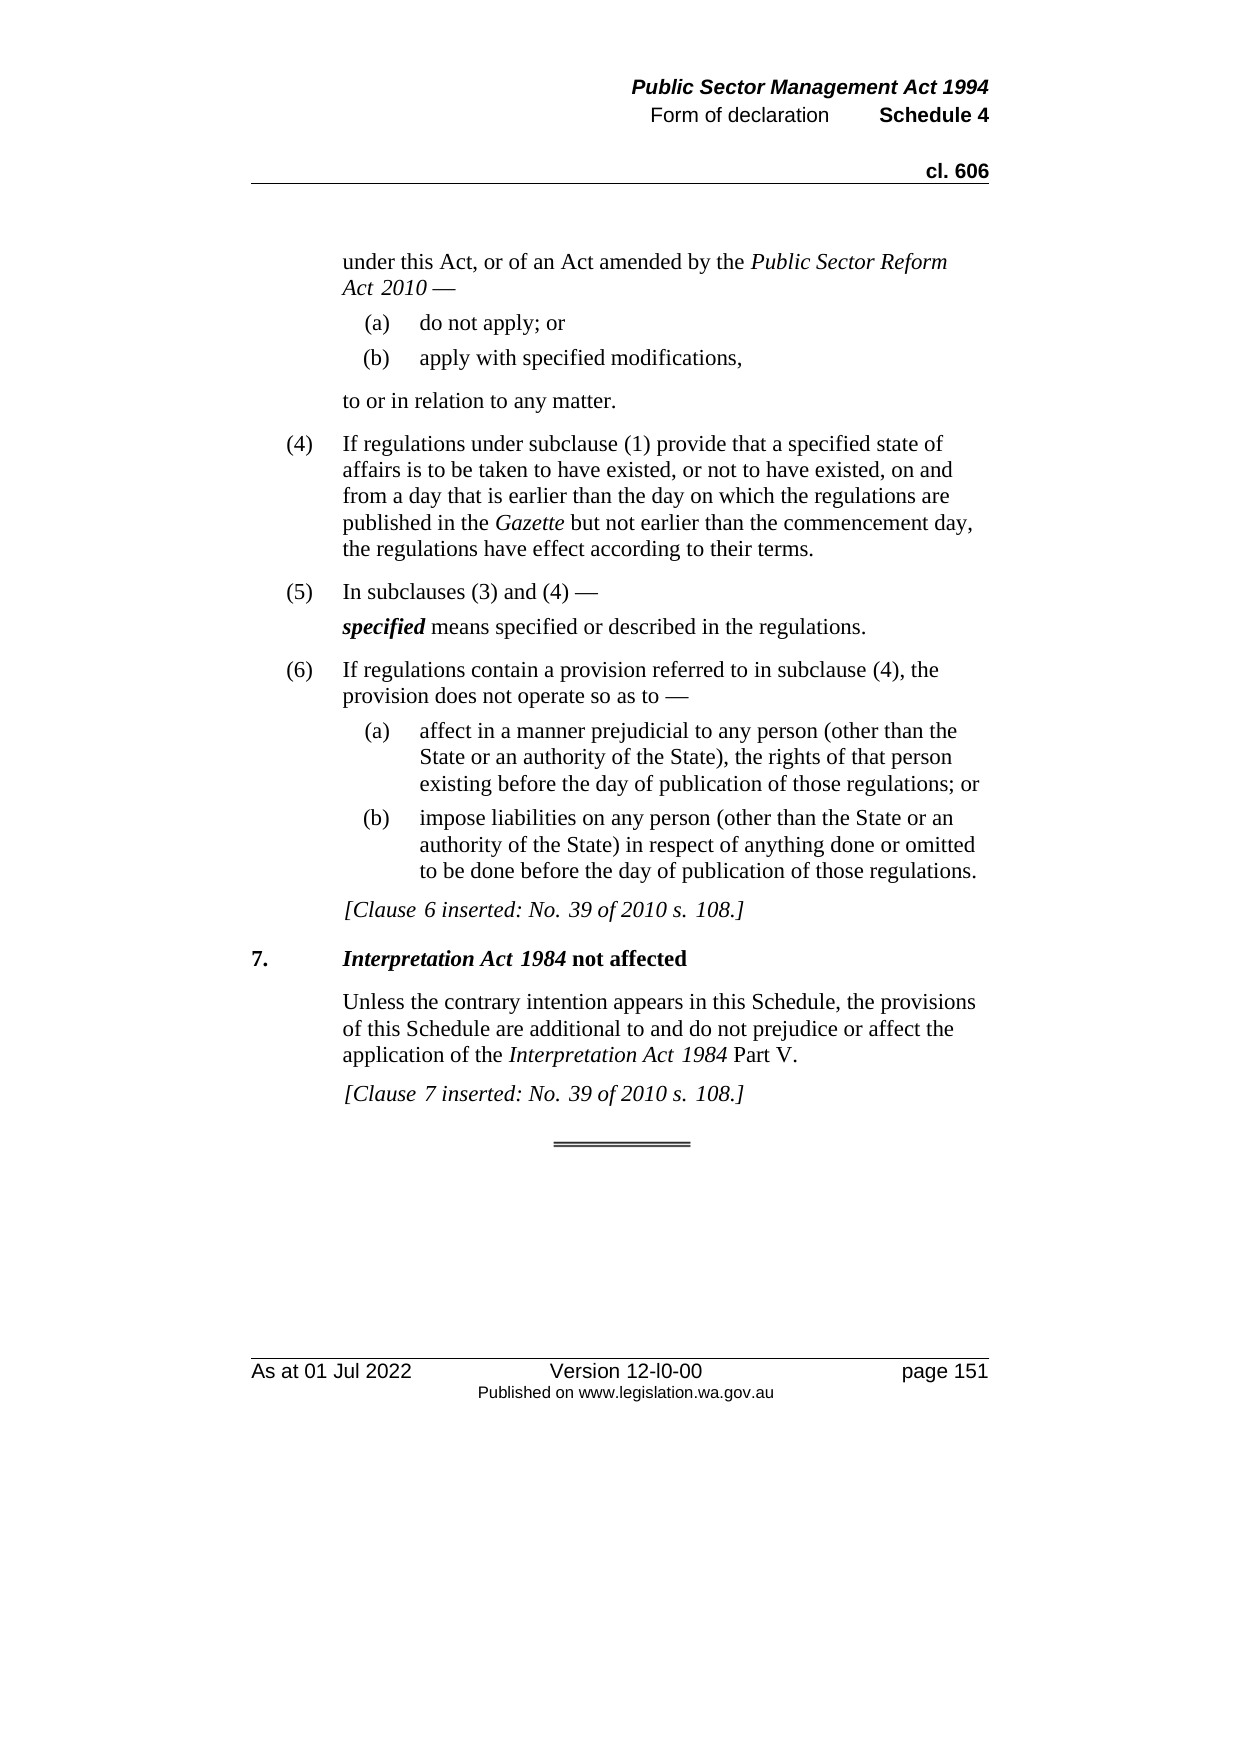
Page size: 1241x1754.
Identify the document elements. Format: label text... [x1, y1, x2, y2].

text (b) impose liabilities on any person (other than the State or an authority of the State) in respect of anything done or omitted to be done before the day of publication of those regulations. [251, 804, 989, 883]
text specified means specified or described in the regulations. [251, 613, 989, 639]
text (a) affect in a manner prejudicial to any person (other than the State or an authority of the State), the rights of that person existing before the day of publication of those regulations; or [251, 717, 989, 796]
text (4) If regulations under subclause (1) provide that a specified state of affairs is to be taken to have existed, or not to have existed, on and from a day that is earlier than the day on which the regulations are published in the Gazette but not earlier than the commencement day, the regulations have effect according to their terms. [251, 430, 989, 562]
text (a) do not apply; or [251, 309, 989, 335]
text to or in relation to any matter. [251, 387, 989, 413]
text (5) In subclauses (3) and (4) — [251, 578, 989, 604]
text (6) If regulations contain a provision referred to in subclause (4), the provision does not operate so as to — [251, 656, 989, 709]
subtitle 7. Interpretation Act 1984 not affected [251, 945, 989, 972]
text Unless the contrary intention appears in this Schedule, the provisions of this Schedule are additional to and do not prejudice or affect the application of the Interpretation Act 1984 Part V. [251, 988, 989, 1067]
text (b) apply with specified modifications, [251, 344, 989, 370]
text [Clause 6 inserted: No. 39 of 2010 s. 108.] [251, 896, 989, 922]
picture [543, 1131, 697, 1160]
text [251, 248, 989, 301]
text [Clause 7 inserted: No. 39 of 2010 s. 108.] [251, 1080, 989, 1106]
